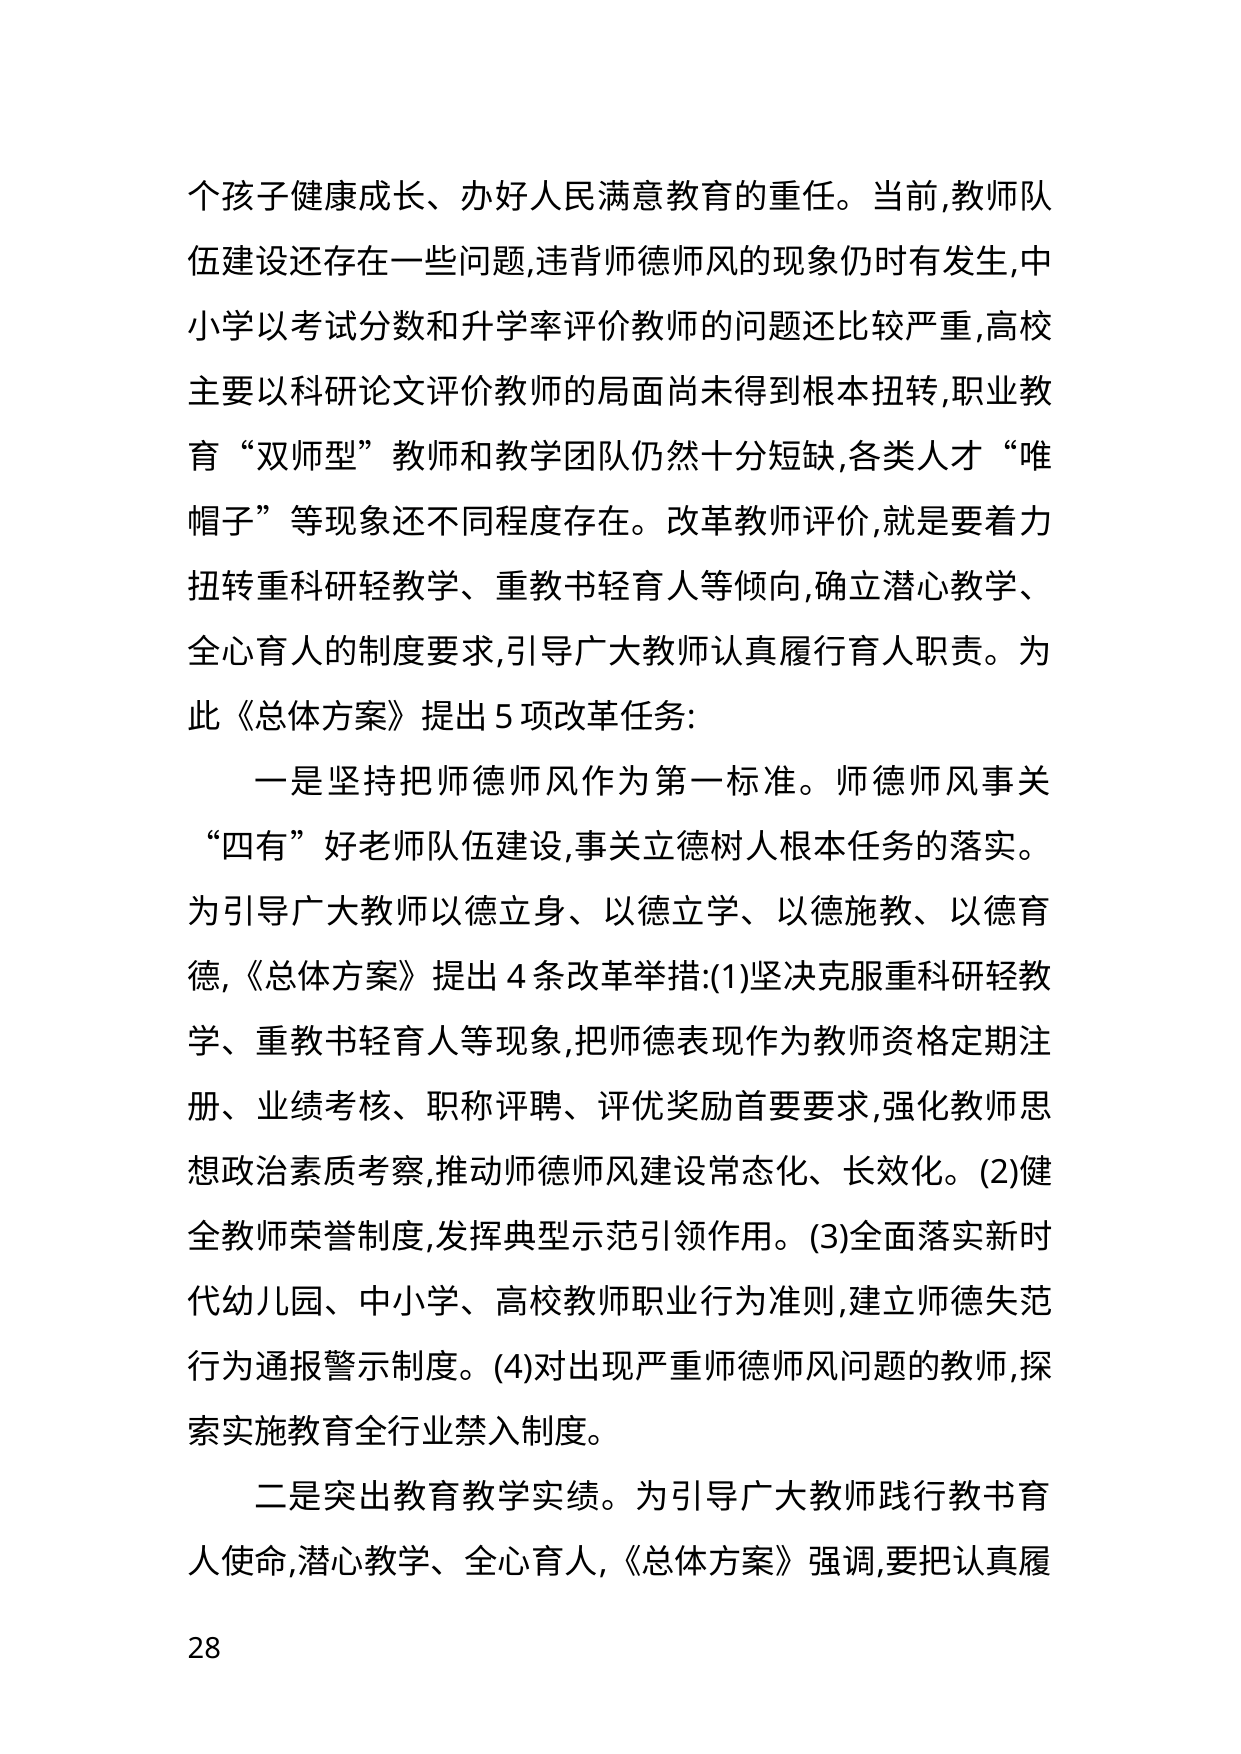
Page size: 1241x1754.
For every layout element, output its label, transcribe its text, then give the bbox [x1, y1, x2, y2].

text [187, 1462, 1053, 1592]
text 一是坚持把师德师风作为第一标准。师德师风事关“四有”好老师队伍建设,事关立德树人根本任务的落实。为引导广大教师以德立身、以德立学、以德施教、以德育德,《总体方案》提出4条改革举措:(1)坚决克服重科研轻教学、重教书轻育人等现象,把师德表现作为教师资格定期注册、业绩考核、职称评聘、评优奖励首要要求,强化教师思想政治素质考察,推动师德师风建设常态化、长效化。(2)健全教师荣誉制度,发挥典型示范引领作用。(3)全面落实新时代幼儿园、中小学、高校教师职业行为准则,建立师德失范行为通报警示制度。(4)对出现严重师德师风问题的教师,探索实施教育全行业禁入制度。 [187, 747, 1053, 1462]
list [187, 162, 1053, 747]
